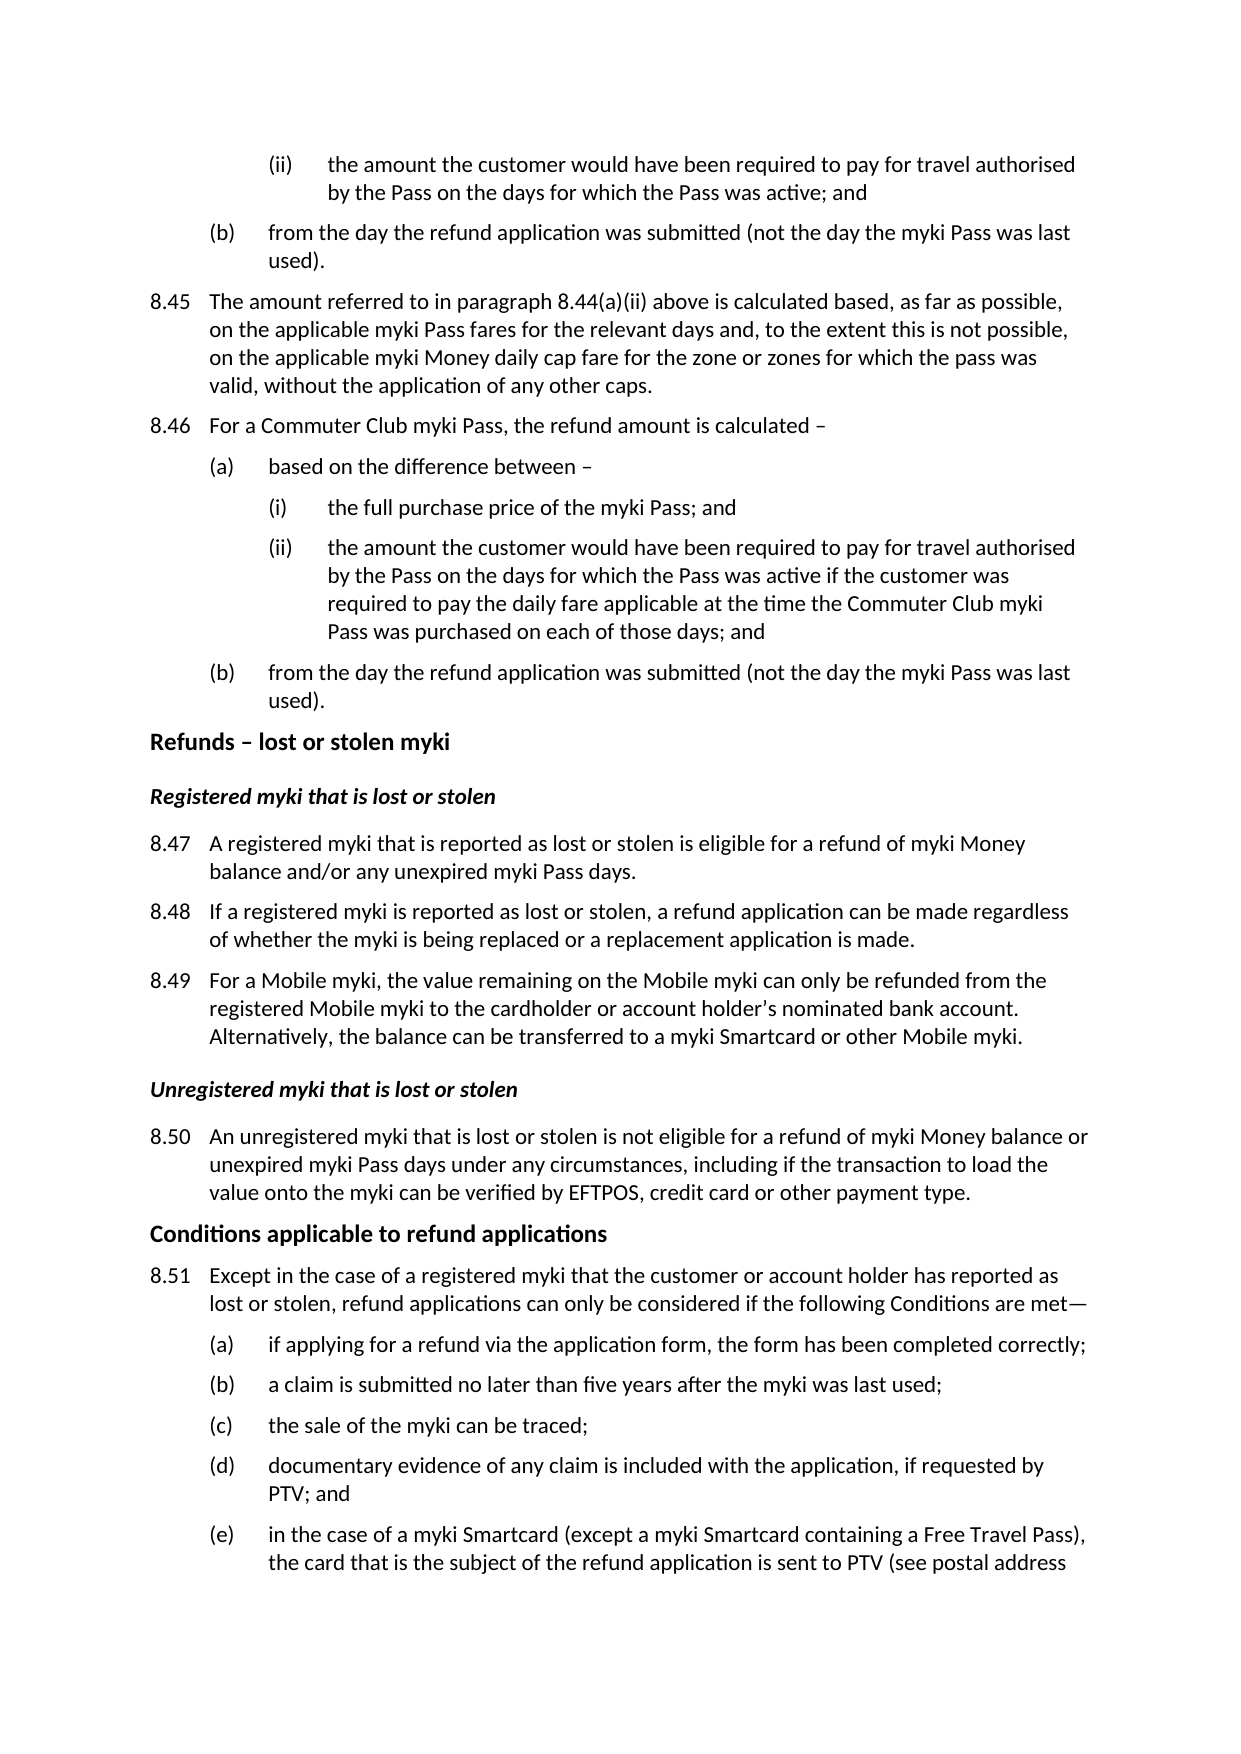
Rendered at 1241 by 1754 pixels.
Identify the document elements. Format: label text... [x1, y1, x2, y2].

list the full purchase price of the myki Pass; and [268, 493, 1090, 521]
list the amount the customer would have been required to pay for travel authorised by the Pass on the days for which the Pass was active; and [268, 150, 1090, 206]
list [209, 1520, 1090, 1576]
list Except in the case of a registered myki that the customer or account holder has reported as lost or stolen, refund applications can only be considered if the following Conditions are met— [150, 1261, 1090, 1317]
subtitle Registered myki that is lost or stolen [150, 782, 1090, 810]
list If a registered myki is reported as lost or stolen, a refund application can be made regardless of whether the myki is being replaced or a replacement application is made. [150, 897, 1090, 953]
list A registered myki that is reported as lost or stolen is eligible for a refund of myki Money balance and/or any unexpired myki Pass days. [150, 829, 1090, 885]
list An unregistered myki that is lost or stolen is not eligible for a refund of myki Money balance or unexpired myki Pass days under any circumstances, including if the transaction to load the value onto the myki can be verified by EFTPOS, credit card or other payment type. [150, 1122, 1090, 1206]
subtitle Conditions applicable to refund applications [150, 1218, 1090, 1249]
list if applying for a refund via the application form, the form has been completed correctly; [209, 1330, 1090, 1358]
list the amount the customer would have been required to pay for travel authorised by the Pass on the days for which the Pass was active if the customer was required to pay the daily fare applicable at the time the Commuter Club myki Pass was purchased on each of those days; and [268, 533, 1090, 645]
subtitle Refunds – lost or stolen myki [150, 726, 1090, 757]
list the sale of the myki can be traced; [209, 1411, 1090, 1439]
list from the day the refund application was submitted (not the day the myki Pass was last used). [209, 658, 1090, 714]
subtitle Unregistered myki that is lost or stolen [150, 1075, 1090, 1103]
list based on the difference between – [209, 452, 1090, 480]
list from the day the refund application was submitted (not the day the myki Pass was last used). [209, 218, 1090, 274]
list For a Commuter Club myki Pass, the refund amount is calculated – [150, 412, 1090, 440]
list For a Mobile myki, the value remaining on the Mobile myki can only be refunded from the registered Mobile myki to the cardholder or account holder’s nominated bank account. Alternatively, the balance can be transferred to a myki Smartcard or other Mobile myki. [150, 966, 1090, 1050]
list a claim is submitted no later than five years after the myki was last used; [209, 1370, 1090, 1398]
list documentary evidence of any claim is included with the application, if requested by PTV; and [209, 1451, 1090, 1507]
list The amount referred to in paragraph 8.44(a)(ii) above is calculated based, as far as possible, on the applicable myki Pass fares for the relevant days and, to the extent this is not possible, on the applicable myki Money daily cap fare for the zone or zones for which the pass was valid, without the application of any other caps. [150, 287, 1090, 399]
